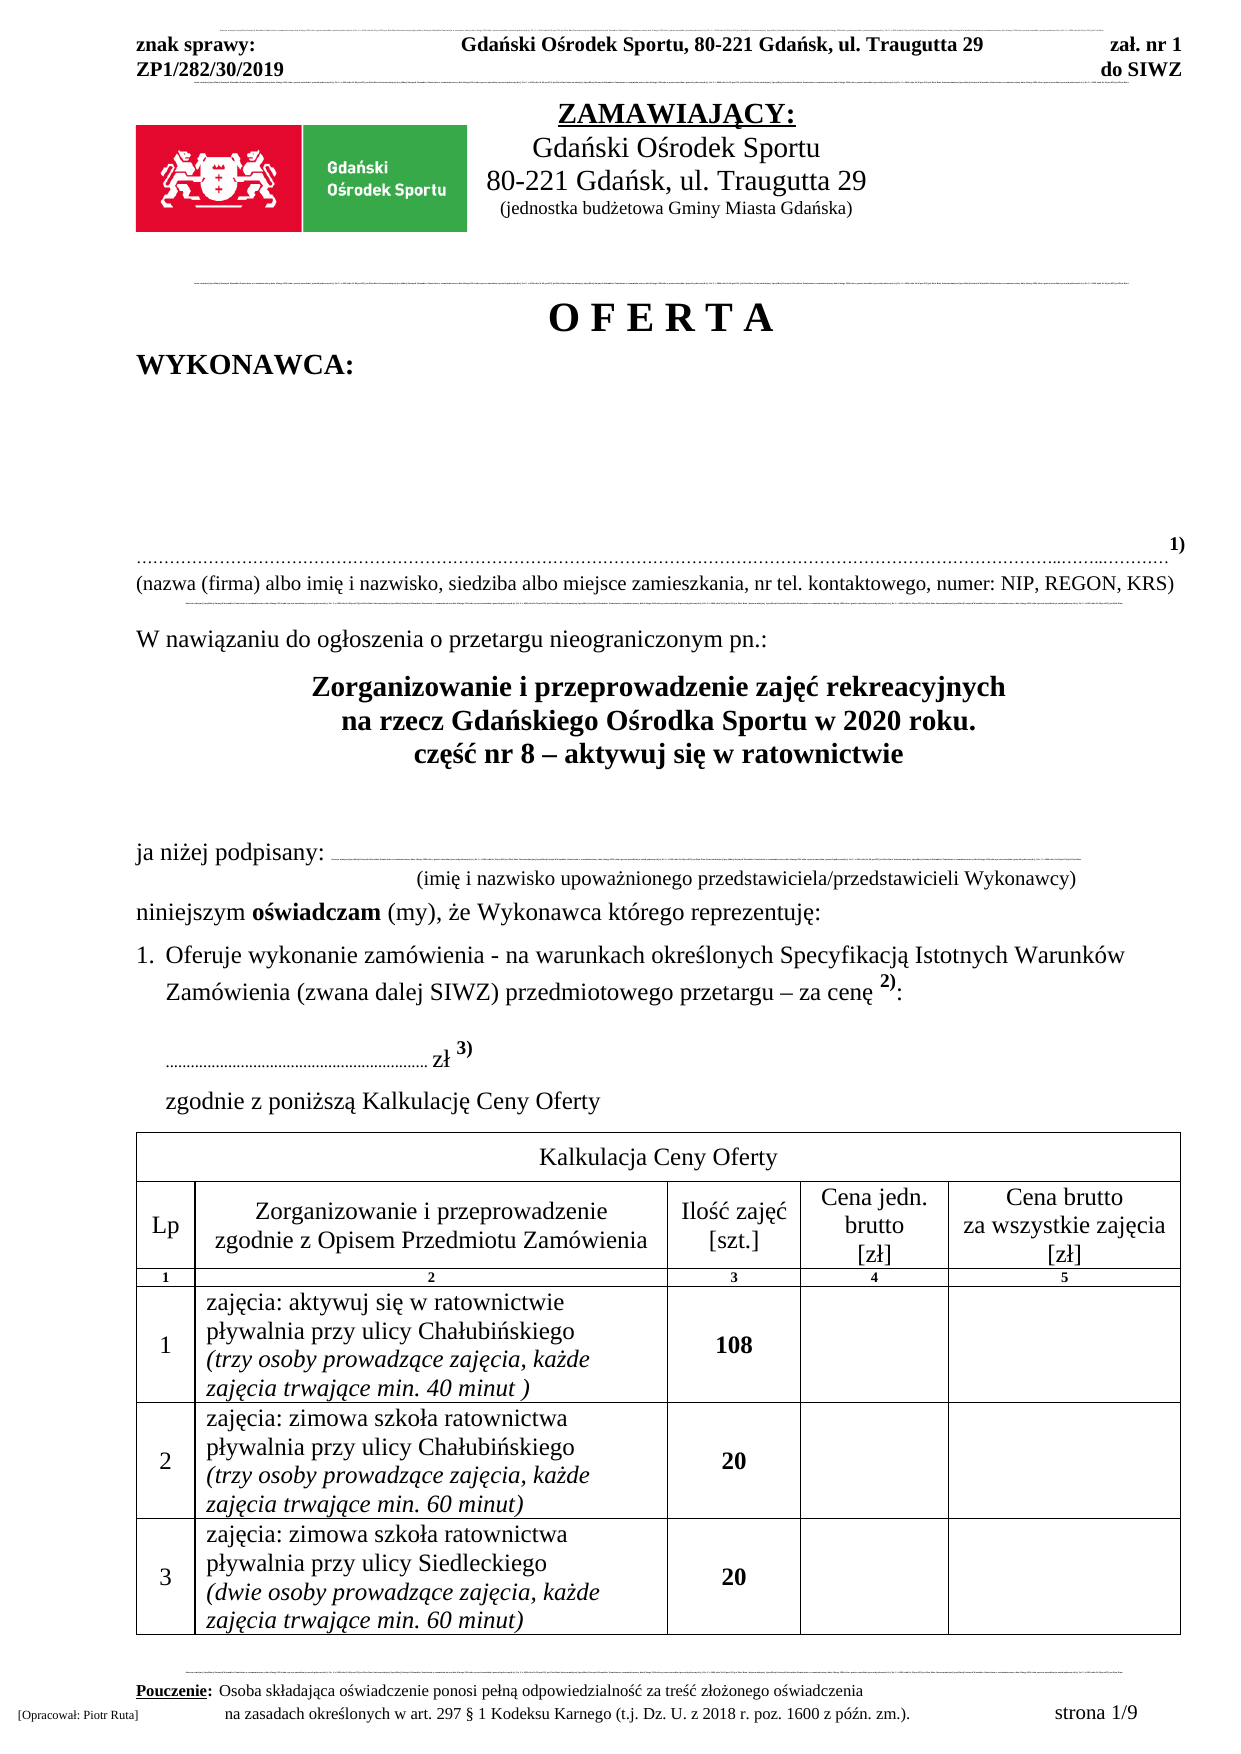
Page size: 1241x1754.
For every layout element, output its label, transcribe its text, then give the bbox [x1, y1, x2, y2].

table_cell 2 [196, 1269, 667, 1286]
table_header Kalkulacja Ceny Oferty [137, 1133, 1180, 1181]
text część nr 8 – aktywuj się w ratownictwie [136, 736, 1181, 770]
text na rzecz Gdańskiego Ośrodka Sportu w 2020 roku. [136, 703, 1181, 736]
table_cell [801, 1519, 948, 1634]
text zgodnie z poniższą Kalkulację Ceny Oferty [136, 1086, 1181, 1115]
table_cell 1 [137, 1287, 194, 1402]
table_cell 3 [668, 1269, 800, 1286]
table_cell Ilość zajęć [szt.] [668, 1182, 800, 1268]
table_cell 2 [137, 1403, 194, 1518]
text 1. Oferuje wykonanie zamówienia - na warunkach określonych Specyfikacją Istotnych Warunków [136, 940, 1181, 969]
table_cell zajęcia: aktywuj się w ratownictwie pływalnia przy ulicy Chałubińskiego (trzy osoby prowadzące zajęcia, każde zajęcia trwające min. 40 minut ) [196, 1287, 667, 1402]
table_cell 3 [137, 1519, 194, 1634]
table_cell 4 [801, 1269, 948, 1286]
table_cell zajęcia: zimowa szkoła ratownictwa pływalnia przy ulicy Siedleckiego (dwie osoby prowadzące zajęcia, każde zajęcia trwające min. 60 minut) [196, 1519, 667, 1634]
table_cell zajęcia: zimowa szkoła ratownictwa pływalnia przy ulicy Chałubińskiego (trzy osoby prowadzące zajęcia, każde zajęcia trwające min. 60 minut) [196, 1403, 667, 1518]
table_cell Lp [137, 1182, 194, 1268]
text Zorganizowanie i przeprowadzenie zajęć rekreacyjnych [136, 669, 1181, 703]
table_cell [949, 1287, 1180, 1402]
table_cell 20 [668, 1403, 800, 1518]
text (imię i nazwisko upoważnionego przedstawiciela/przedstawicieli Wykonawcy) [136, 866, 1181, 890]
picture [135, 125, 468, 232]
text ............................................................... zł 3) [136, 1036, 1181, 1074]
table_cell [949, 1519, 1180, 1634]
table_cell 1 [137, 1269, 194, 1286]
table_cell [801, 1403, 948, 1518]
text niniejszym oświadczam (my), że Wykonawca którego reprezentuję: [136, 897, 1181, 926]
table_cell 108 [668, 1287, 800, 1402]
table_cell 20 [668, 1519, 800, 1634]
table_cell Cena brutto za wszystkie zajęcia [zł] [949, 1182, 1180, 1268]
text W nawiązaniu do ogłoszenia o przetargu nieograniczonym pn.: [136, 624, 1181, 652]
table_cell Zorganizowanie i przeprowadzenie zgodnie z Opisem Przedmiotu Zamówienia [196, 1182, 667, 1268]
table_cell 5 [949, 1269, 1180, 1286]
table_cell [949, 1403, 1180, 1518]
table_cell [801, 1287, 948, 1402]
text Zamówienia (zwana dalej SIWZ) przedmiotowego przetargu – za cenę 2): [136, 969, 1181, 1007]
table_cell Cena jedn. brutto [zł] [801, 1182, 948, 1268]
